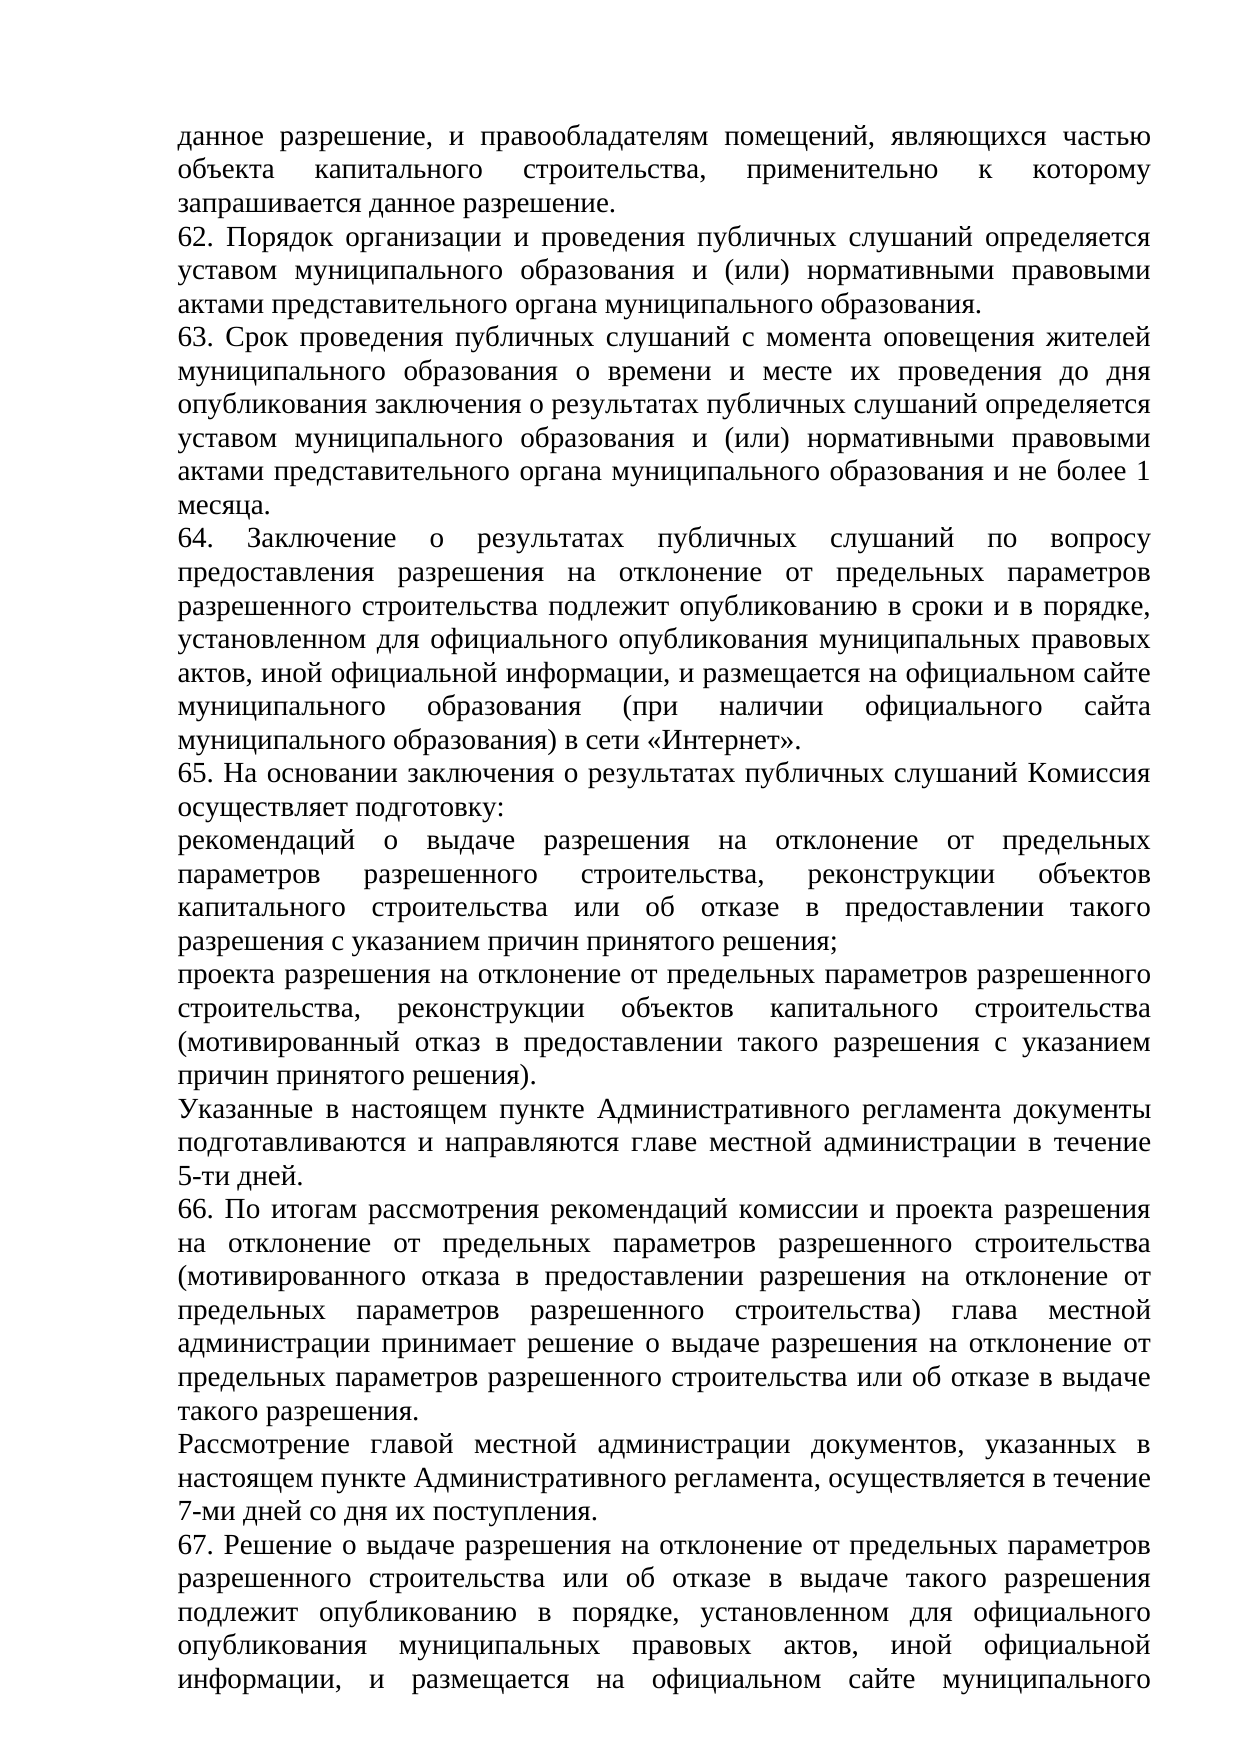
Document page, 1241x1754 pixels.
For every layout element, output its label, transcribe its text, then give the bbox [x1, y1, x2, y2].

text рекомендаций о выдаче разрешения на отклонение от предельных параметров разрешенного строительства, реконструкции объектов капитального строительства или об отказе в предоставлении такого разрешения с указанием причин принятого решения; [177, 822, 1152, 957]
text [177, 1527, 1152, 1694]
text 62. Порядок организации и проведения публичных слушаний определяется уставом муниципального образования и (или) нормативными правовыми актами представительного органа муниципального образования. [177, 219, 1152, 319]
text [177, 118, 1152, 219]
text 63. Срок проведения публичных слушаний с момента оповещения жителей муниципального образования о времени и месте их проведения до дня опубликования заключения о результатах публичных слушаний определяется уставом муниципального образования и (или) нормативными правовыми актами представительного органа муниципального образования и не более 1 месяца. [177, 319, 1152, 521]
text Указанные в настоящем пункте Административного регламента документы подготавливаются и направляются главе местной администрации в течение 5-ти дней. [177, 1091, 1152, 1191]
text 66. По итогам рассмотрения рекомендаций комиссии и проекта разрешения на отклонение от предельных параметров разрешенного строительства (мотивированного отказа в предоставлении разрешения на отклонение от предельных параметров разрешенного строительства) глава местной администрации принимает решение о выдаче разрешения на отклонение от предельных параметров разрешенного строительства или об отказе в выдаче такого разрешения. [177, 1191, 1152, 1426]
text 64. Заключение о результатах публичных слушаний по вопросу предоставления разрешения на отклонение от предельных параметров разрешенного строительства подлежит опубликованию в сроки и в порядке, установленном для официального опубликования муниципальных правовых актов, иной официальной информации, и размещается на официальном сайте муниципального образования (при наличии официального сайта муниципального образования) в сети «Интернет». [177, 521, 1152, 755]
text проекта разрешения на отклонение от предельных параметров разрешенного строительства, реконструкции объектов капитального строительства (мотивированный отказ в предоставлении такого разрешения с указанием причин принятого решения). [177, 957, 1152, 1091]
text Рассмотрение главой местной администрации документов, указанных в настоящем пункте Административного регламента, осуществляется в течение 7-ми дней со дня их поступления. [177, 1426, 1152, 1527]
text 65. На основании заключения о результатах публичных слушаний Комиссия осуществляет подготовку: [177, 755, 1152, 822]
